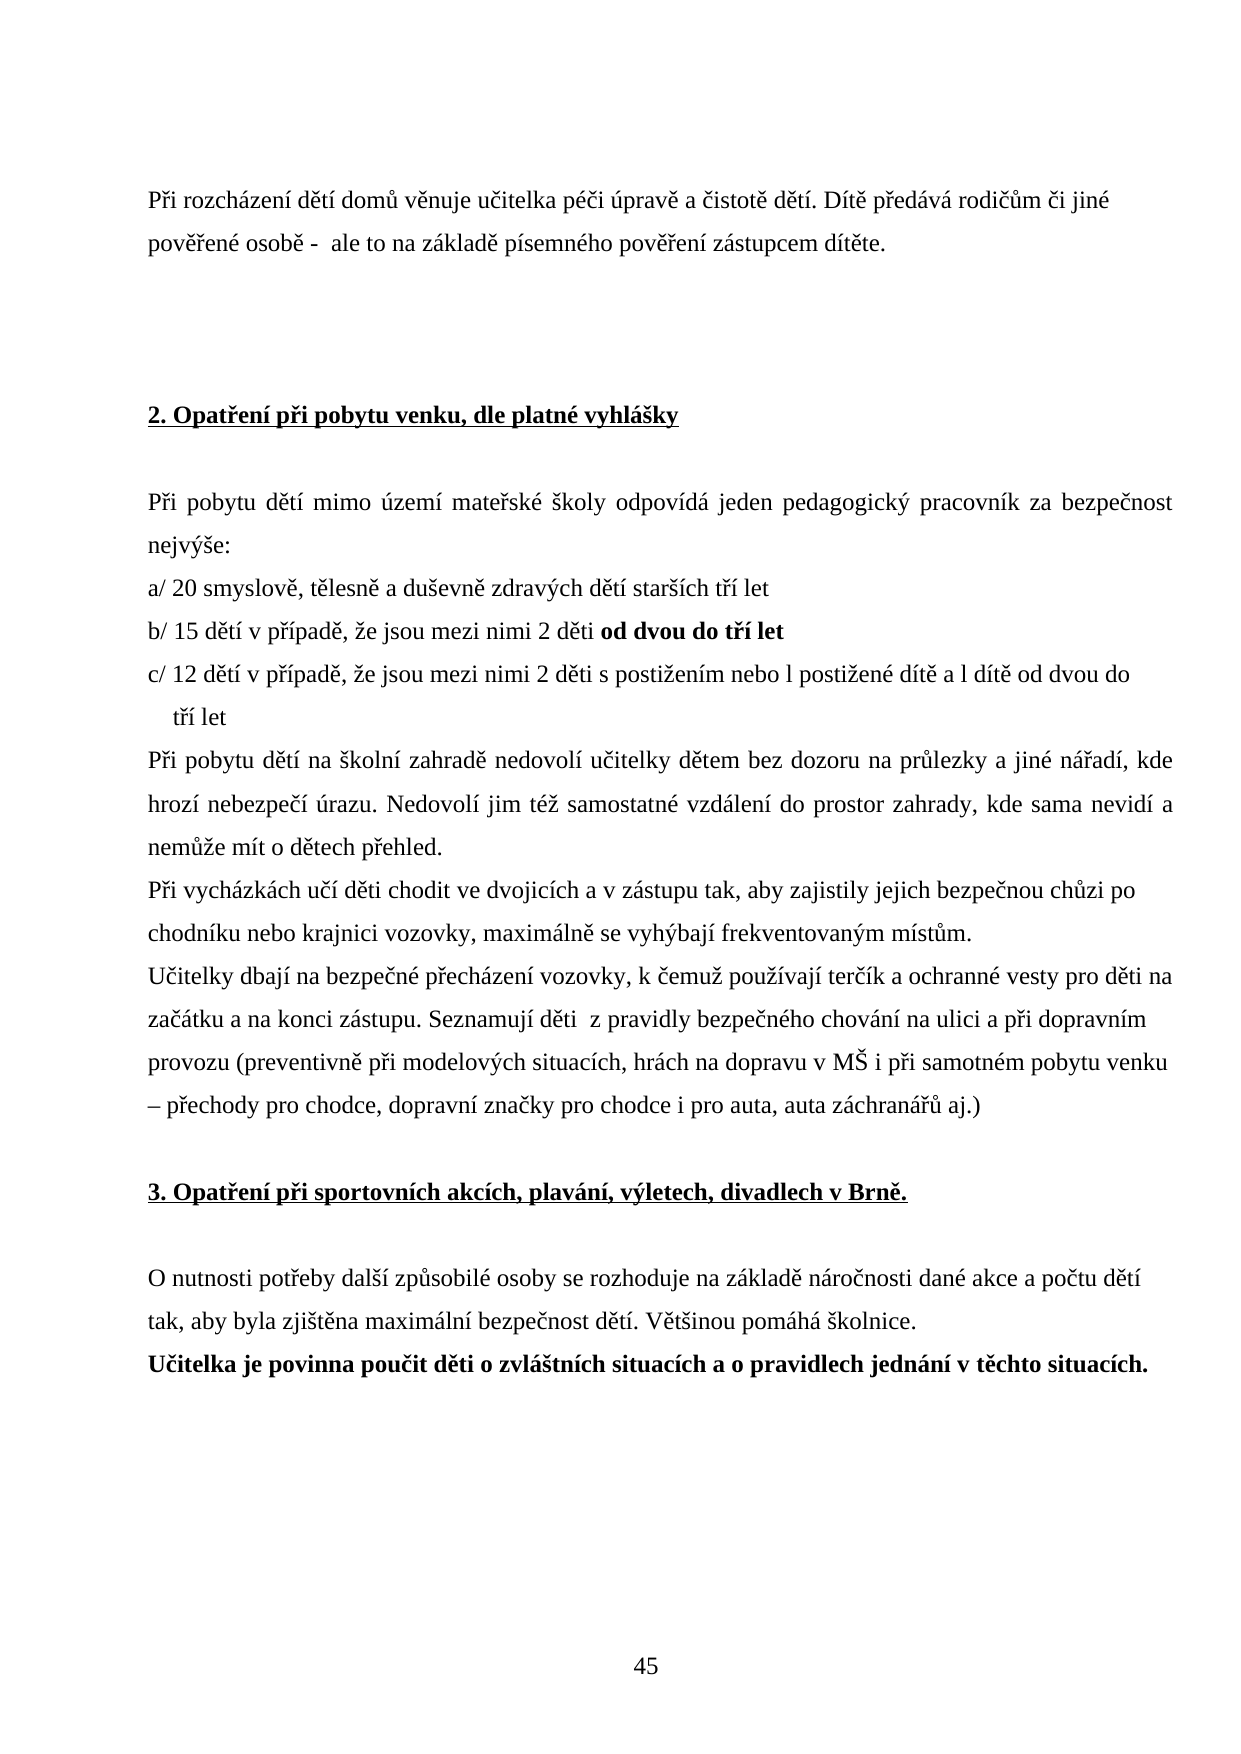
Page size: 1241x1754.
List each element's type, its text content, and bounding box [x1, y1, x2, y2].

text pověřené osobě - ale to na základě písemného pověření zástupcem dítěte. [148, 228, 1174, 257]
text O nutnosti potřeby další způsobilé osoby se rozhoduje na základě náročnosti dané akce a počtu dětí tak, aby byla zjištěna maximální bezpečnost dětí. Většinou pomáhá školnice. [148, 1263, 1174, 1335]
text 3. Opatření při sportovních akcích, plavání, výletech, divadlech v Brně. [148, 1177, 1174, 1206]
text tří let [148, 702, 1174, 731]
text Učitelky dbají na bezpečné přecházení vozovky, k čemuž používají terčík a ochranné vesty pro děti na začátku a na konci zástupu. Seznamují děti z pravidly bezpečného chování na ulici a při dopravním provozu (preventivně při modelových situacích, hrách na dopravu v MŠ i při samotném pobytu venku – přechody pro chodce, dopravní značky pro chodce i pro auta, auta záchranářů aj.) [148, 961, 1174, 1119]
text b/ 15 dětí v případě, že jsou mezi nimi 2 děti od dvou do tří let [148, 616, 1174, 645]
text Učitelka je povinna poučit děti o zvláštních situacích a o pravidlech jednání v těchto situacích. [148, 1349, 1174, 1378]
text Při vycházkách učí děti chodit ve dvojicích a v zástupu tak, aby zajistily jejich bezpečnou chůzi po chodníku nebo krajnici vozovky, maximálně se vyhýbají frekventovaným místům. [148, 875, 1174, 947]
text Při rozcházení dětí domů věnuje učitelka péči úpravě a čistotě dětí. Dítě předává rodičům či jiné [148, 185, 1174, 214]
text c/ 12 dětí v případě, že jsou mezi nimi 2 děti s postižením nebo l postižené dítě a l dítě od dvou do [148, 659, 1174, 688]
text 2. Opatření při pobytu venku, dle platné vyhlášky [148, 401, 1174, 429]
text Při pobytu dětí na školní zahradě nedovolí učitelky dětem bez dozoru na průlezky a jiné nářadí, kde hrozí nebezpečí úrazu. Nedovolí jim též samostatné vzdálení do prostor zahrady, kde sama nevidí a nemůže mít o dětech přehled. [148, 746, 1174, 861]
text Při pobytu dětí mimo území mateřské školy odpovídá jeden pedagogický pracovník za bezpečnost nejvýše: [148, 487, 1174, 559]
text a/ 20 smyslově, tělesně a duševně zdravých dětí starších tří let [148, 573, 1174, 602]
